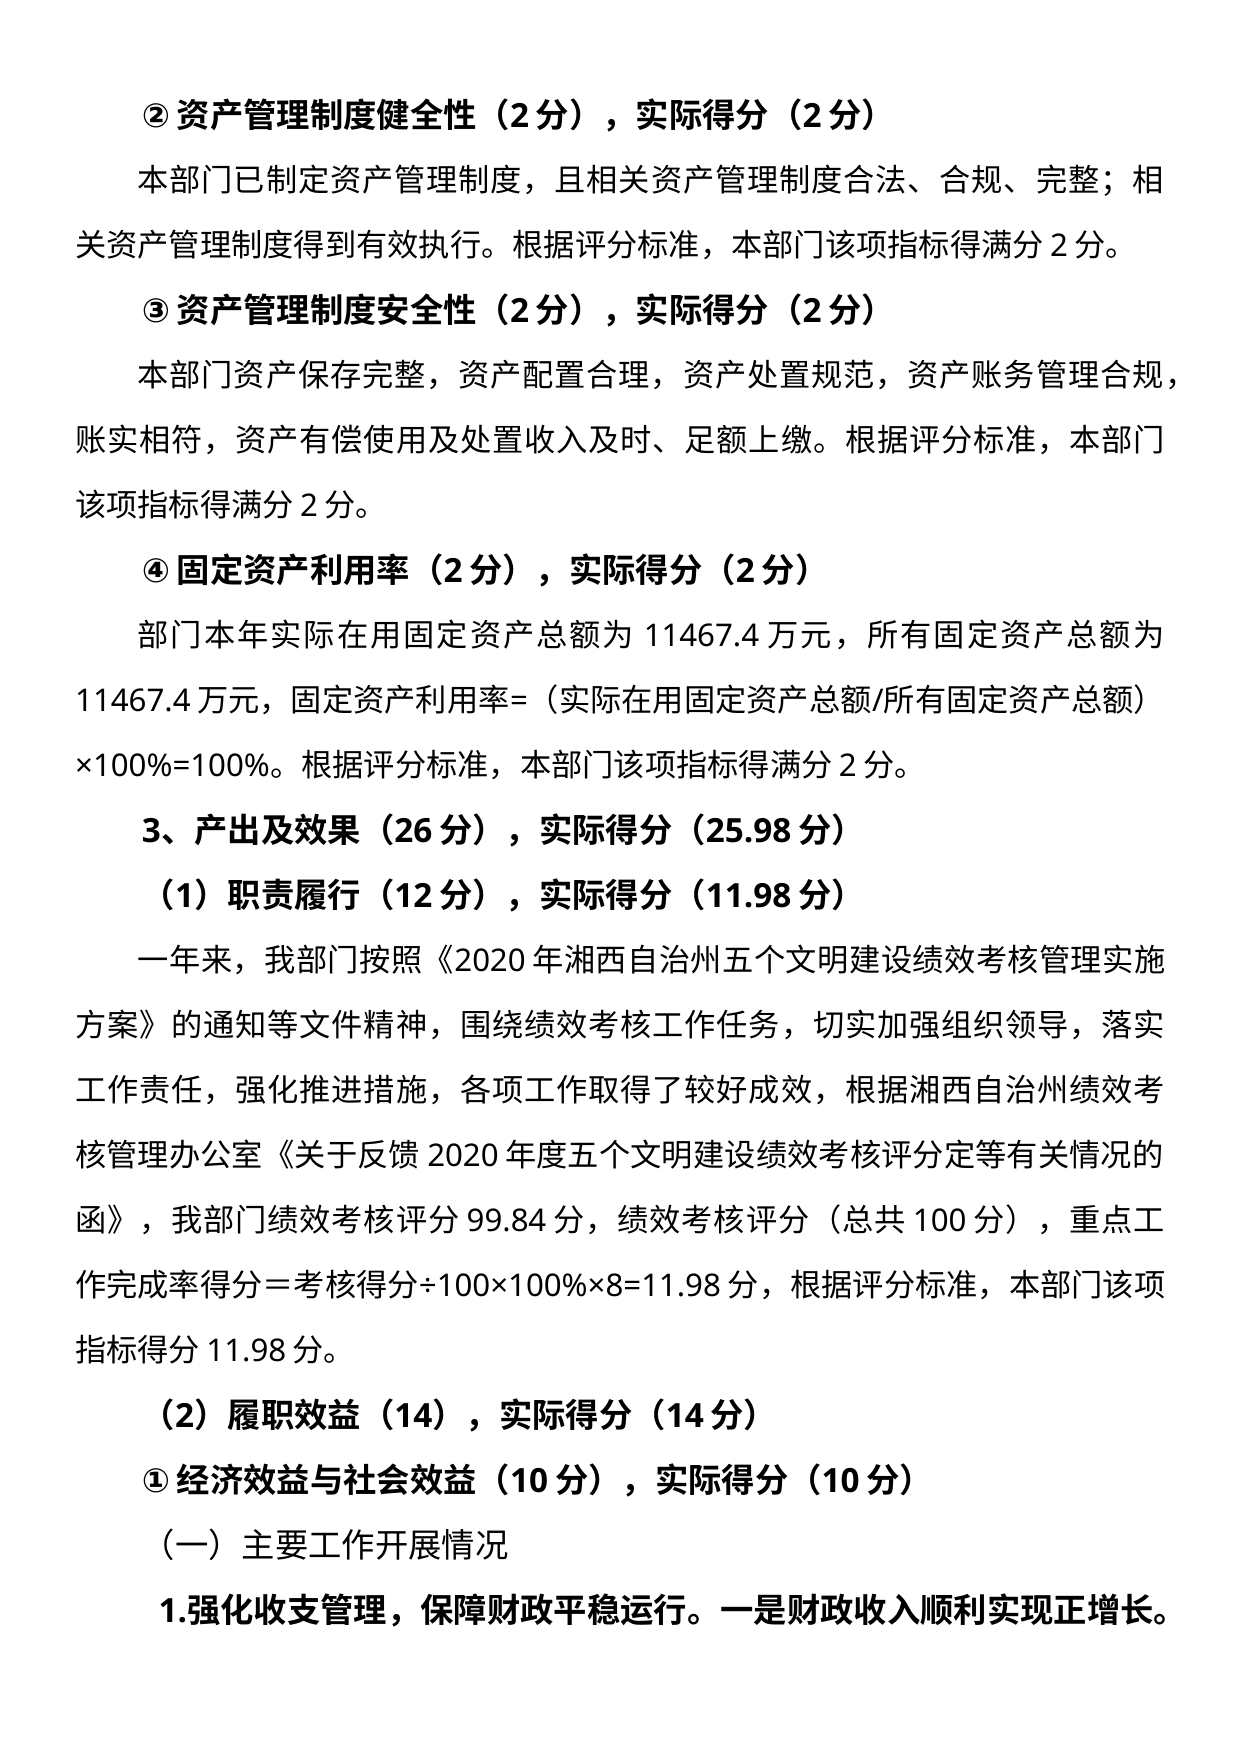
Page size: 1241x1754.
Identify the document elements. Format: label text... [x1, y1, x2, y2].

text （2）履职效益（14），实际得分（14分） [75, 1381, 1165, 1446]
text ①经济效益与社会效益（10分），实际得分（10分） [75, 1446, 1165, 1511]
text ④固定资产利用率（2分），实际得分（2分） [75, 536, 1165, 601]
text （一）主要工作开展情况 [75, 1511, 1165, 1576]
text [75, 1576, 1165, 1641]
text （1）职责履行（12分），实际得分（11.98分） [75, 861, 1165, 926]
text ②资产管理制度健全性（2分），实际得分（2分） [75, 81, 1165, 146]
text ③资产管理制度安全性（2分），实际得分（2分） [75, 276, 1165, 341]
text 3、产出及效果（26分），实际得分（25.98分） [75, 796, 1165, 861]
text 一年来，我部门按照《2020年湘西自治州五个文明建设绩效考核管理实施方案》的通知等文件精神，围绕绩效考核工作任务，切实加强组织领导，落实工作责任，强化推进措施，各项工作取得了较好成效，根据湘西自治州绩效考核管理办公室《关于反馈2020年度五个文明建设绩效考核评分定等有关情况的函》，我部门绩效考核评分99.84分，绩效考核评分（总共100分），重点工作完成率得分＝考核得分÷100×100%×8=11.98分，根据评分标准，本部门该项指标得分11.98分。 [75, 926, 1165, 1381]
text 本部门资产保存完整，资产配置合理，资产处置规范，资产账务管理合规，账实相符，资产有偿使用及处置收入及时、足额上缴。根据评分标准，本部门该项指标得满分2分。 [75, 341, 1165, 536]
text 部门本年实际在用固定资产总额为11467.4万元，所有固定资产总额为11467.4万元，固定资产利用率=（实际在用固定资产总额/所有固定资产总额）×100%=100%。根据评分标准，本部门该项指标得满分2分。 [75, 601, 1165, 796]
text 本部门已制定资产管理制度，且相关资产管理制度合法、合规、完整；相关资产管理制度得到有效执行。根据评分标准，本部门该项指标得满分2分。 [75, 146, 1165, 276]
